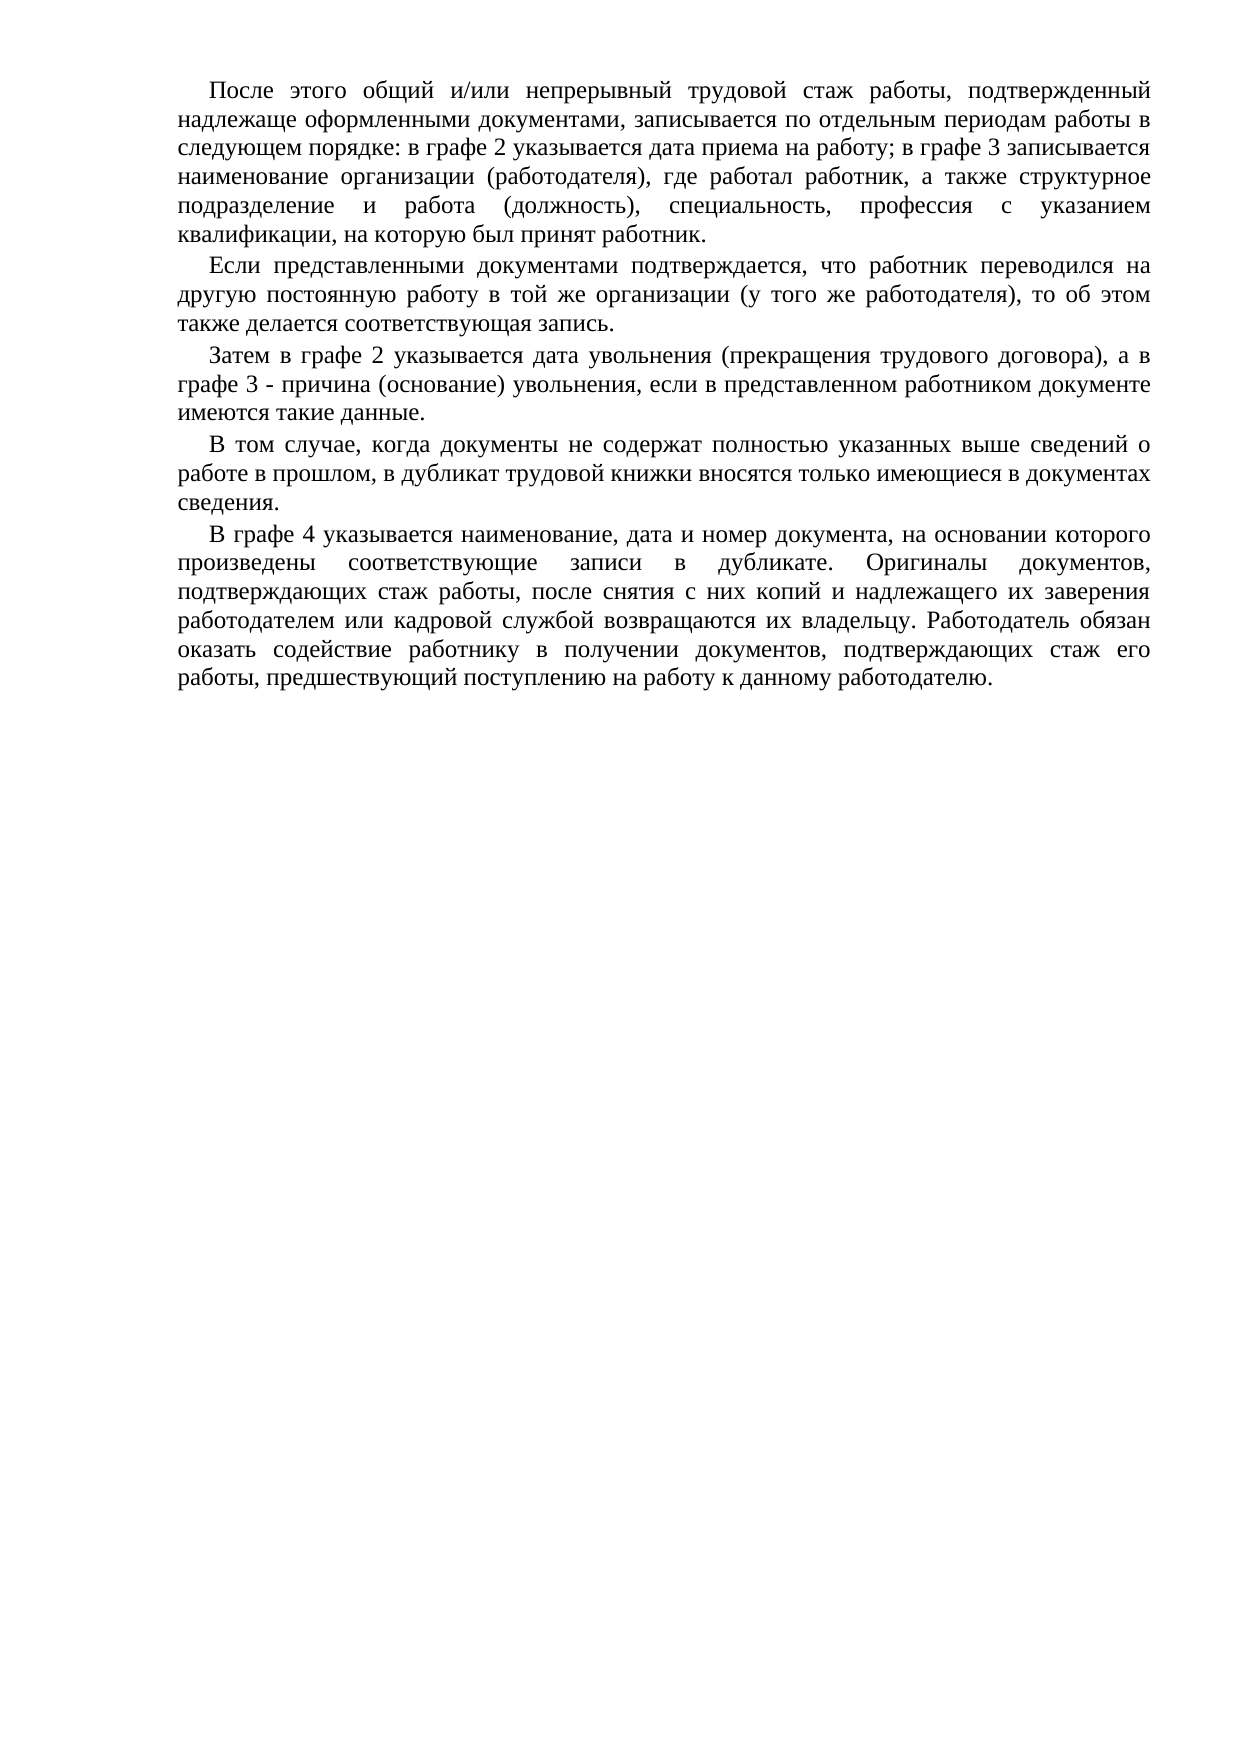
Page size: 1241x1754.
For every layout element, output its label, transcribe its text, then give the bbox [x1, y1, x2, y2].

text В том случае, когда документы не содержат полностью указанных выше сведений о работе в прошлом, в дубликат трудовой книжки вносятся только имеющиеся в документах сведения. [177, 429, 1152, 516]
text В графе 4 указывается наименование, дата и номер документа, на основании которого произведены соответствующие записи в дубликате. Оригиналы документов, подтверждающих стаж работы, после снятия с них копий и надлежащего их заверения работодателем или кадровой службой возвращаются их владельцу. Работодатель обязан оказать содействие работнику в получении документов, подтверждающих стаж его работы, предшествующий поступлению на работу к данному работодателю. [177, 519, 1152, 691]
text Затем в графе 2 указывается дата увольнения (прекращения трудового договора), а в графе 3 - причина (основание) увольнения, если в представленном работником документе имеются такие данные. [177, 340, 1152, 426]
text Если представленными документами подтверждается, что работник переводился на другую постоянную работу в той же организации (у того же работодателя), то об этом также делается соответствующая запись. [177, 251, 1152, 337]
text После этого общий и/или непрерывный трудовой стаж работы, подтвержденный надлежаще оформленными документами, записывается по отдельным периодам работы в следующем порядке: в графе 2 указывается дата приема на работу; в графе 3 записывается наименование организации (работодателя), где работал работник, а также структурное подразделение и работа (должность), специальность, профессия с указанием квалификации, на которую был принят работник. [177, 75, 1152, 247]
